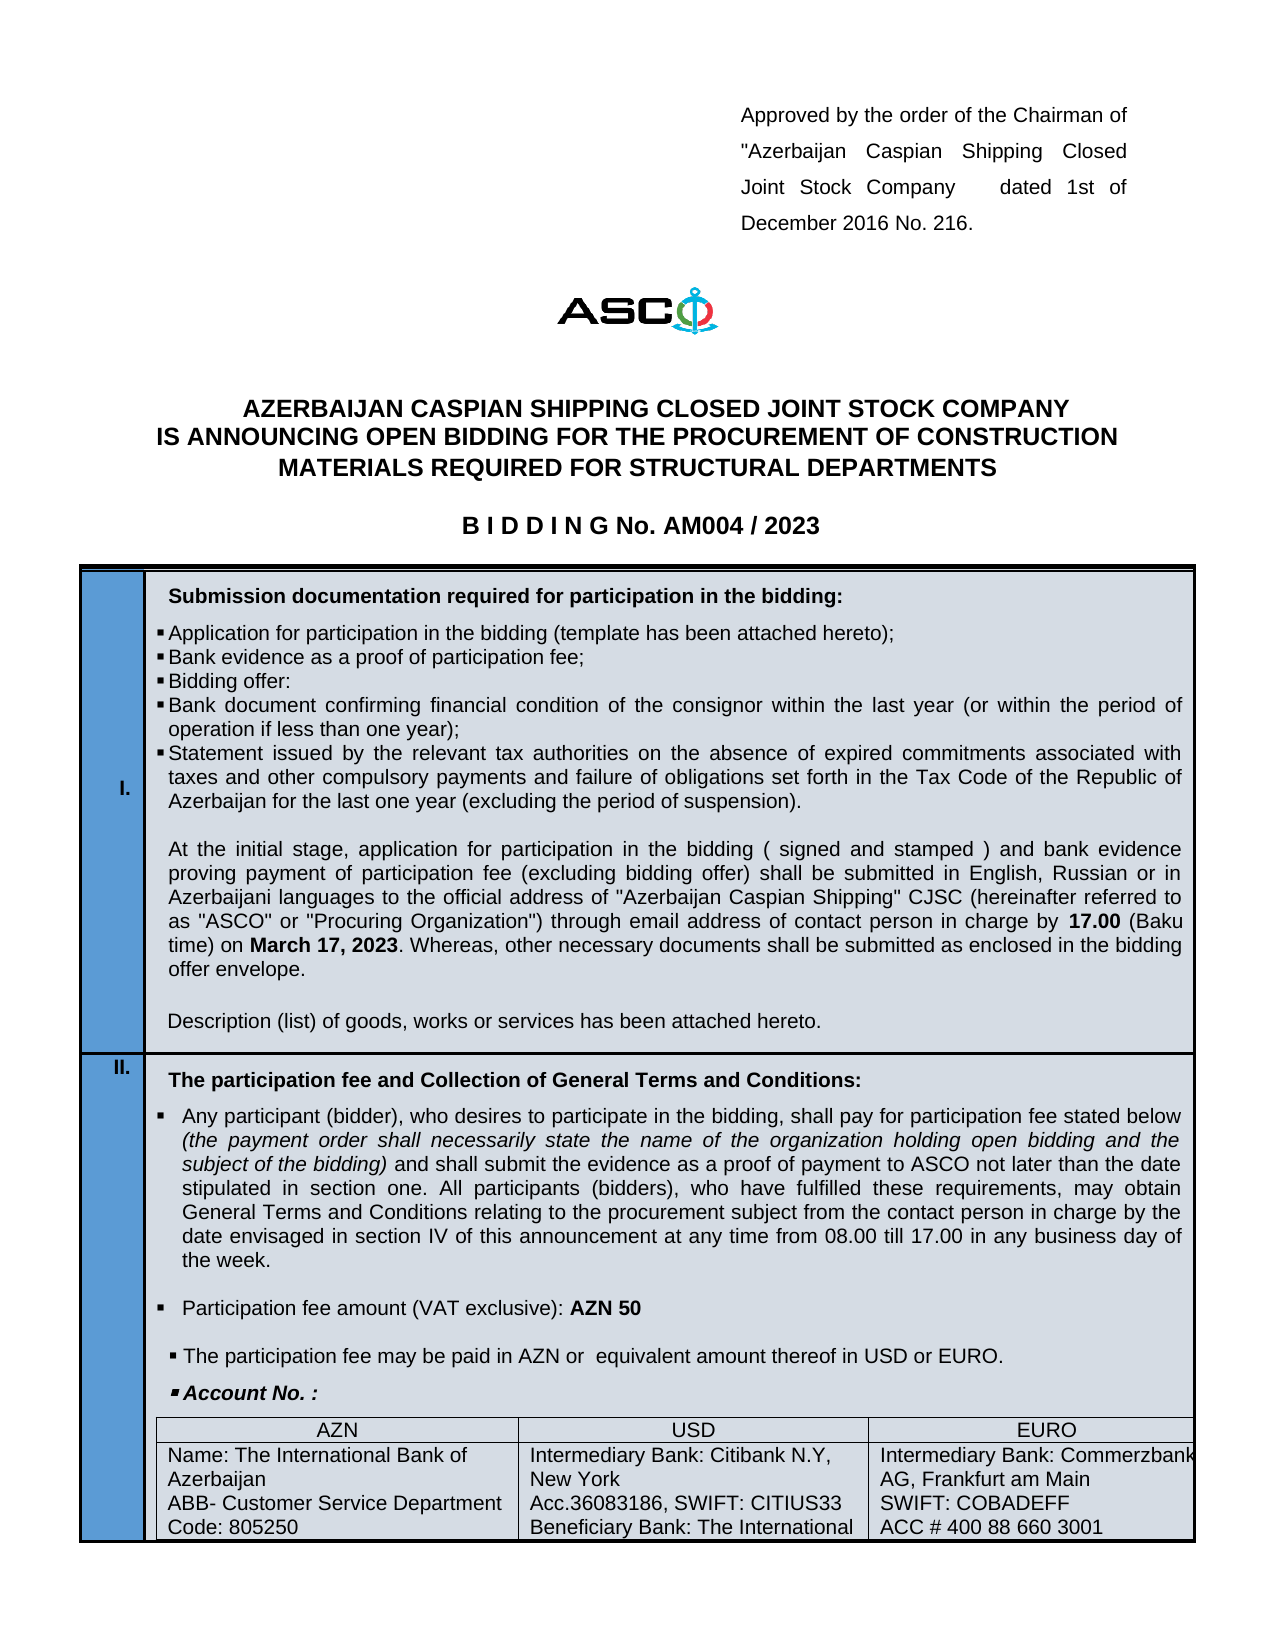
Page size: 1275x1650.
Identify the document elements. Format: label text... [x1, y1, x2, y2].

table_header [82, 572, 143, 1052]
table_cell [82, 1055, 143, 1540]
picture [521, 246, 754, 375]
table_header Submission documentation required for participation in the bidding: Application for participation in the bidding (template has been attached hereto); Bank evidence as a proof of participation fee; Bidding offer: Bank document confirming financial condition of the consignor within the last year (or within the period of operation if less than one year); Statement issued by the relevant tax authorities on the absence of expired commitments associated with taxes and other compulsory payments and failure of obligations set forth in the Tax Code of the Republic of Azerbaijan for the last one year (excluding the period of suspension). At the initial stage, application for participation in the bidding ( signed and stamped ) and bank evidence proving payment of participation fee (excluding bidding offer) shall be submitted in English, Russian or in Azerbaijani languages to the official address of "Azerbaijan Caspian Shipping" CJSC (hereinafter referred to as "ASCO" or "Procuring Organization") through email address of contact person in charge by 17.00 (Baku time) on March 17, 2023. Whereas, other necessary documents shall be submitted as enclosed in the bidding offer envelope. Description (list) of goods, works or services has been attached hereto. [146, 572, 1193, 1052]
text IS ANNOUNCING OPEN BIDDING FOR THE PROCUREMENT OF CONSTRUCTION MATERIALS REQUIRED FOR STRUCTURAL DEPARTMENTS [150, 422, 1125, 481]
text Approved by the order of the Chairman of "Azerbaijan Caspian Shipping Closed Joint Stock Company dated 1st of December 2016 No. 216. [741, 103, 1127, 234]
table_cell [146, 1055, 1193, 1540]
text B I D D I N G No. AM004 / 2023 [150, 511, 1125, 540]
text AZERBAIJAN CASPIAN SHIPPING CLOSED JOINT STOCK COMPANY [187, 394, 1125, 422]
